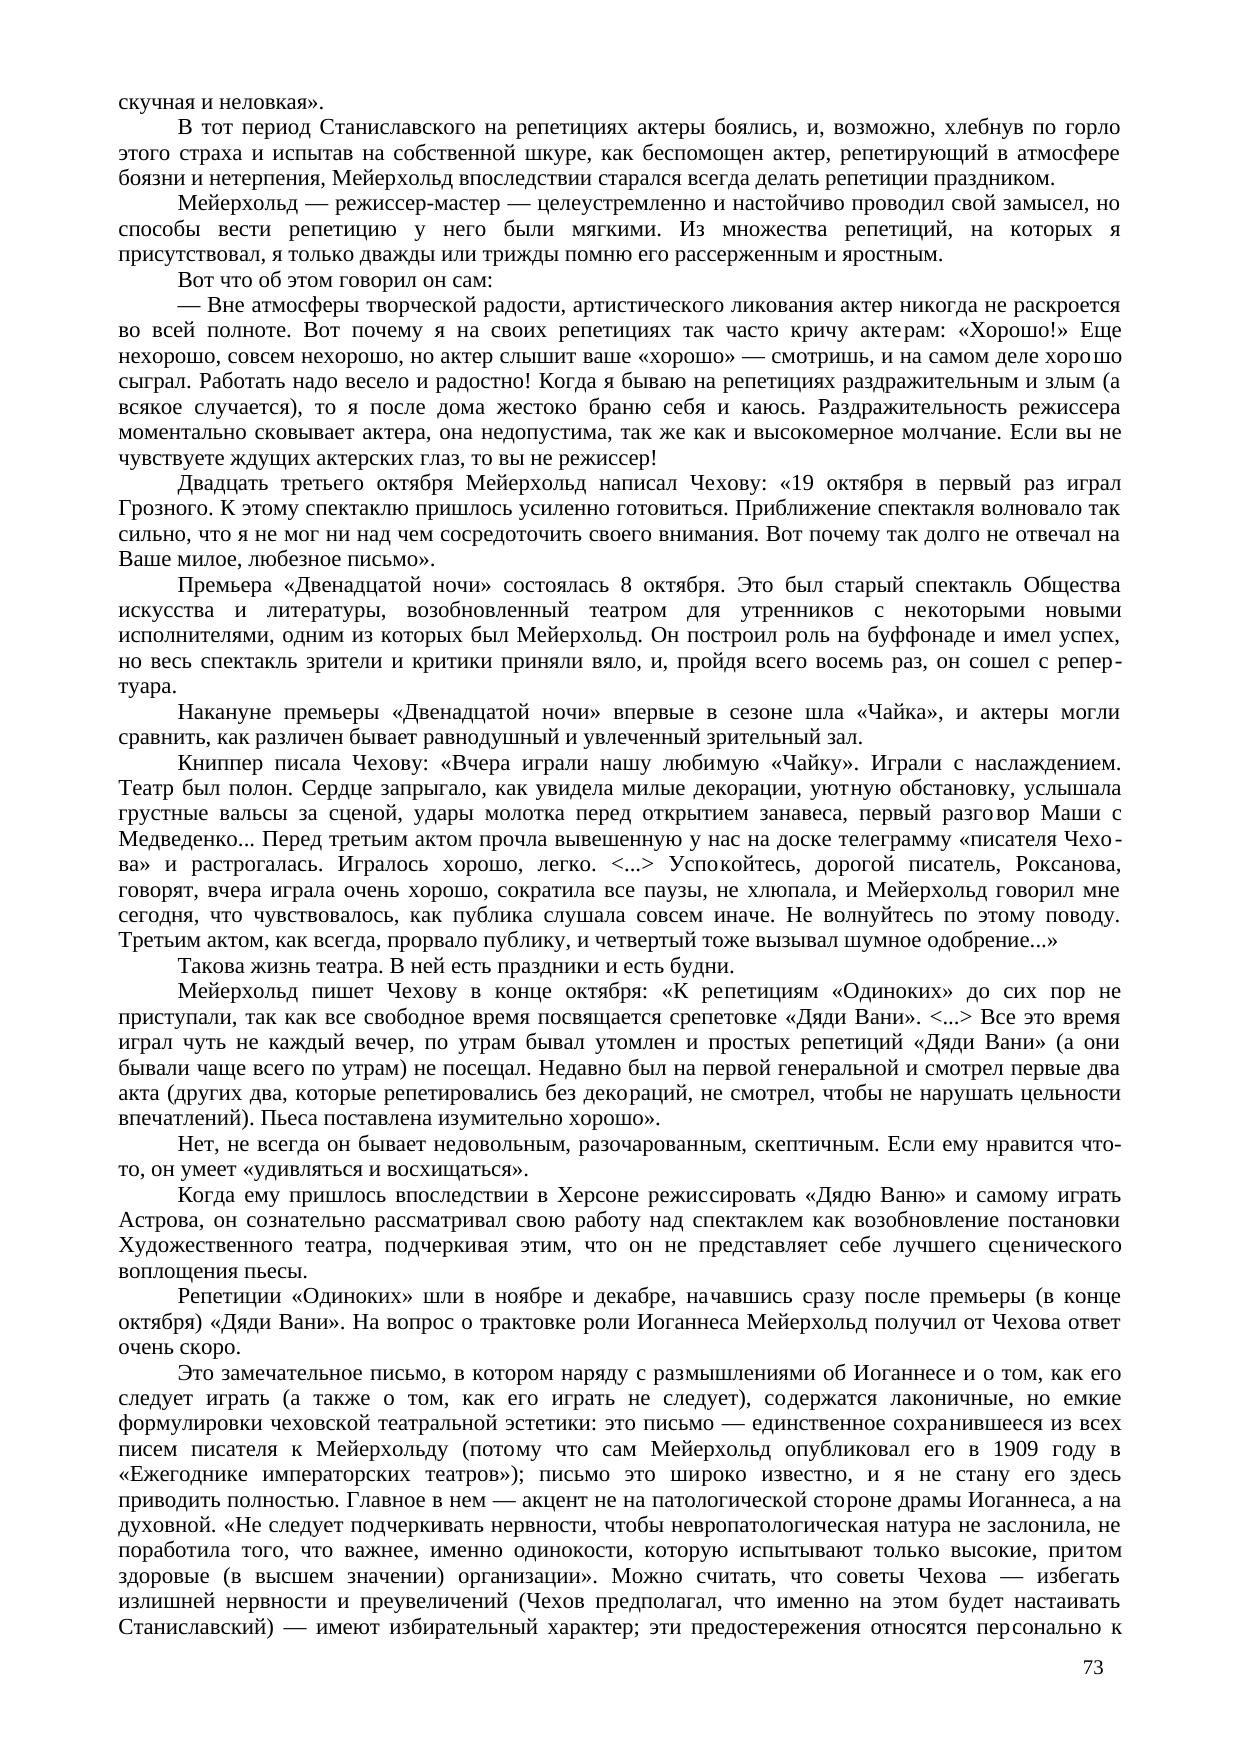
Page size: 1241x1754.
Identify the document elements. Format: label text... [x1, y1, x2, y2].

text Репетиции «Одиноких» шли в ноябре и декабре, начавшись сразу после премьеры (в конце октября) «Дяди Вани». На вопрос о трактовке роли Иоганнеса Мейерхольд получил от Чехова ответ очень скоро. [118, 1283, 1122, 1359]
text Мейерхольд — режиссер-мастер — целеустремленно и настойчиво проводил свой замысел, но способы вести репетицию у него были мягкими. Из множества репетиций, на которых я присутствовал, я только дважды или трижды помню его рассерженным и яростным. [118, 190, 1122, 267]
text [118, 1359, 1122, 1639]
text Мейерхольд пишет Чехову в конце октября: «К репетициям «Одиноких» до сих пор не приступали, так как все свободное время посвящается срепетовке «Дяди Вани». <...> Все это время играл чуть не каждый вечер, по утрам бывал утомлен и простых репетиций «Дяди Вани» (а они бывали чаще всего по утрам) не посещал. Недавно был на первой генеральной и смотрел первые два акта (других два, которые репетировались без декораций, не смотрел, чтобы не нарушать цельности впечатлений). Пьеса поставлена изумительно хорошо». [118, 978, 1122, 1131]
text Нет, не всегда он бывает недовольным, разочарованным, скептичным. Если ему нравится что-то, он умеет «удивляться и восхищаться». [118, 1131, 1122, 1182]
text Такова жизнь театра. В ней есть праздники и есть будни. [118, 953, 1122, 978]
text Вот что об этом говорил он сам: [118, 267, 1122, 292]
text Премьера «Двенадцатой ночи» состоялась 8 октября. Это был старый спектакль Общества искусства и литературы, возобновленный театром для утренников с некоторыми новыми исполнителями, одним из которых был Мейерхольд. Он построил роль на буффонаде и имел успех, но весь спектакль зрители и критики приняли вяло, и, пройдя всего восемь раз, он сошел с репертуара. [118, 572, 1122, 699]
text В тот период Станиславского на репетициях актеры боялись, и, возможно, хлебнув по горло этого страха и испытав на собственной шкуре, как беспомощен актер, репетирующий в атмосфере боязни и нетерпения, Мейерхольд впоследствии старался всегда делать репетиции праздником. [118, 114, 1122, 190]
text Двадцать третьего октября Мейерхольд написал Чехову: «19 октября в первый раз играл Грозного. К этому спектаклю пришлось усиленно готовиться. Приближение спектакля волновало так сильно, что я не мог ни над чем сосредоточить своего внимания. Вот почему так долго не отвечал на Ваше милое, любезное письмо». [118, 470, 1122, 572]
text Книппер писала Чехову: «Вчера играли нашу любимую «Чайку». Играли с наслаждением. Театр был полон. Сердце запрыгало, как увидела милые декорации, уютную обстановку, услышала грустные вальсы за сценой, удары молотка перед открытием занавеса, первый разговор Маши с Медведенко... Перед третьим актом прочла вывешенную у нас на доске телеграмму «писателя Чехова» и растрогалась. Игралось хорошо, легко. <...> Успокойтесь, дорогой писатель, Роксанова, говорят, вчера играла очень хорошо, сократила все паузы, не хлюпала, и Мейерхольд говорил мне сегодня, что чувствовалось, как публика слушала совсем иначе. Не волнуйтесь по этому поводу. Третьим актом, как всегда, прорвало публику, и четвертый тоже вызывал шумное одобрение...» [118, 749, 1122, 953]
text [118, 89, 1122, 114]
text Когда ему пришлось впоследствии в Херсоне режиссировать «Дядю Ваню» и самому играть Астрова, он сознательно рассматривал свою работу над спектаклем как возобновление постановки Художественного театра, подчеркивая этим, что он не представляет себе лучшего сценического воплощения пьесы. [118, 1182, 1122, 1283]
text — Вне атмосферы творческой радости, артистического ликования актер никогда не раскроется во всей полноте. Вот почему я на своих репетициях так часто кричу актерам: «Хорошо!» Еще нехорошо, совсем нехорошо, но актер слышит ваше «хорошо» — смотришь, и на самом деле хорошо сыграл. Работать надо весело и радостно! Когда я бываю на репетициях раздражительным и злым (а всякое случается), то я после дома жестоко браню себя и каюсь. Раздражительность режиссера моментально сковывает актера, она недопустима, так же как и высокомерное молчание. Если вы не чувствуете ждущих актерских глаз, то вы не режиссер! [118, 292, 1122, 470]
text Накануне премьеры «Двенадцатой ночи» впервые в сезоне шла «Чайка», и актеры могли сравнить, как различен бывает равнодушный и увлеченный зрительный зал. [118, 699, 1122, 749]
